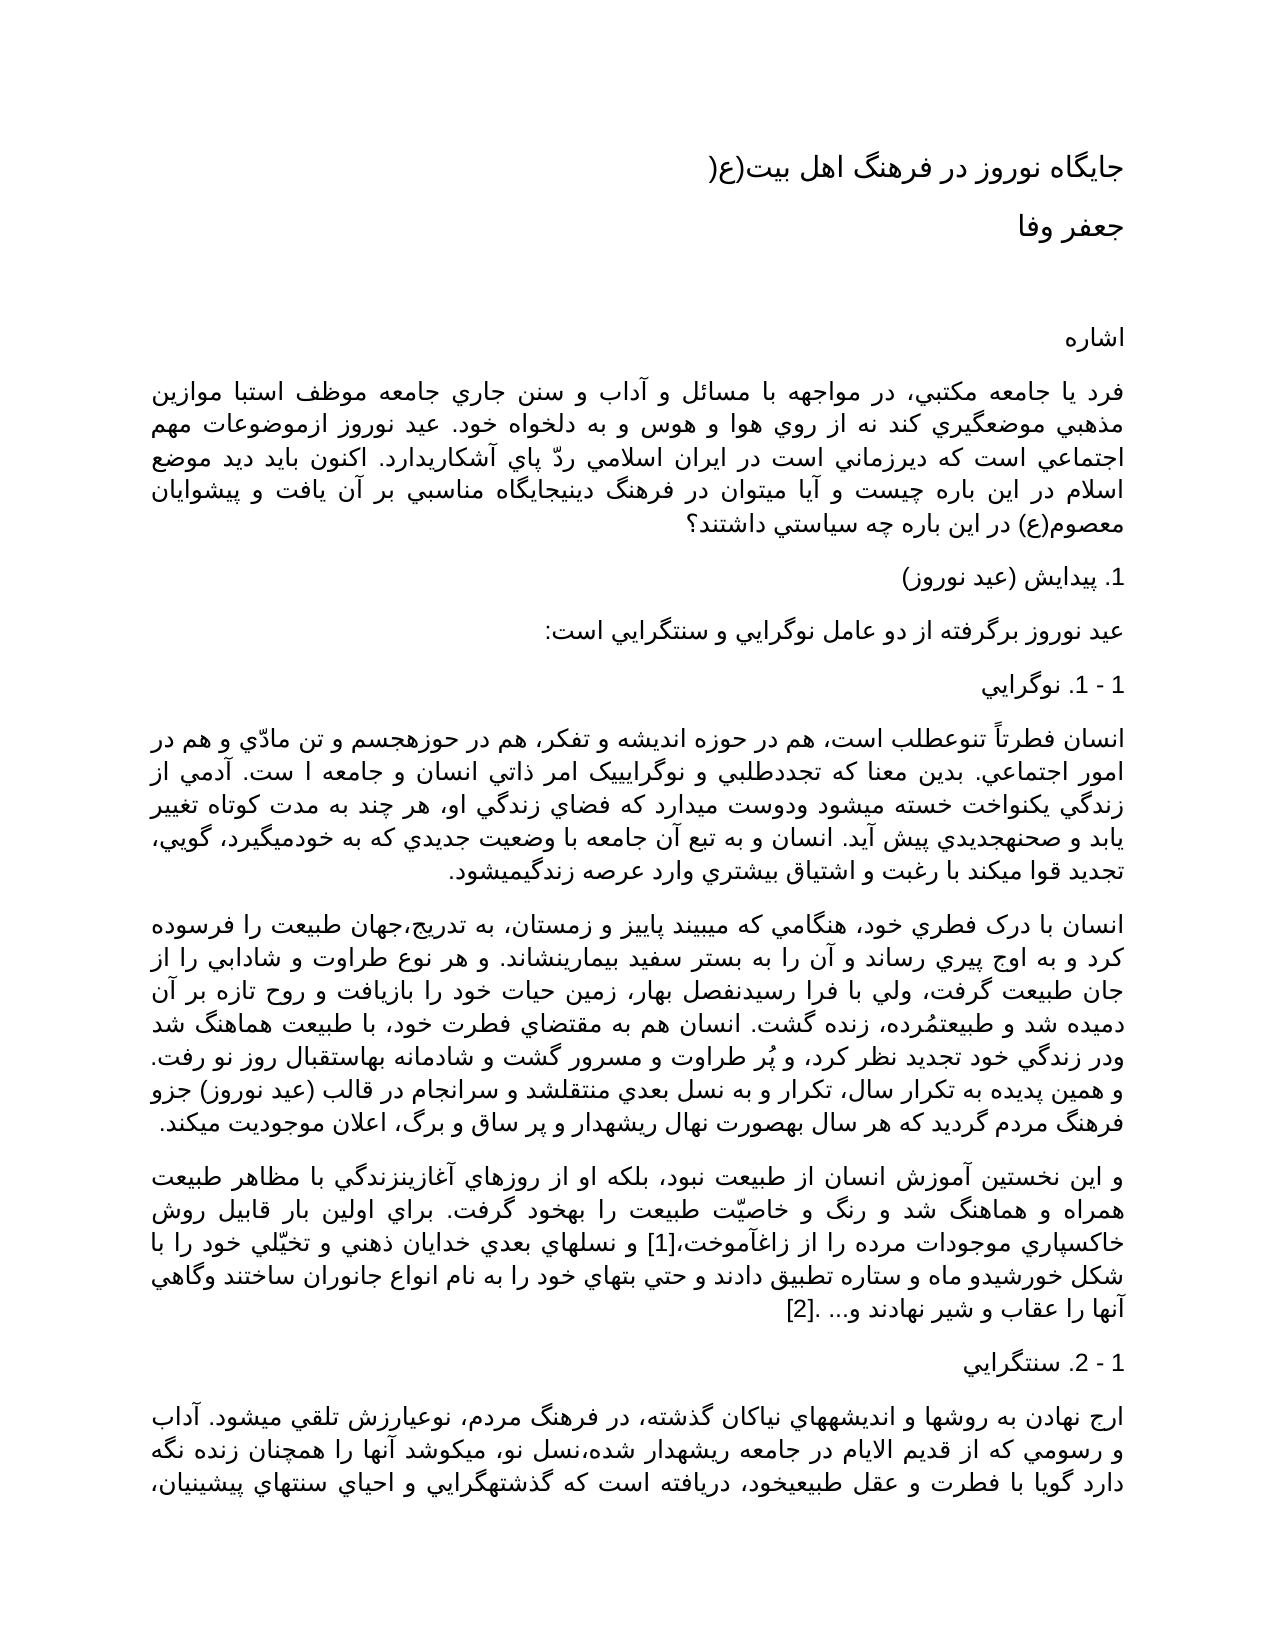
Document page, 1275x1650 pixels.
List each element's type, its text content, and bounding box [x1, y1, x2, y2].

text 1 - 1. نوگرايي‏ [150, 670, 1125, 699]
text جايگاه نوروز در فرهنگ اهل بيت(ع( [150, 150, 1125, 183]
text فرد يا جامعه مکتبي، در مواجهه با مسائل و آداب و سنن جاري جامعه موظف است‏با موازين مذهبي موضع‏گيري کند نه از روي هوا و هوس و به دلخواه خود. عيد نوروز ازموضوعات مهم اجتماعي است که ديرزماني است در ايران اسلامي ردّ پاي آشکاري‏دارد. اکنون بايد ديد موضع اسلام در اين باره چيست و آيا مي‏توان در فرهنگ ديني‏جايگاه مناسبي بر آن يافت و پيشوايان معصوم(ع) در اين باره چه سياستي داشتند؟ [150, 376, 1125, 537]
text 1. پيدايش (عيد نوروز) [150, 562, 1125, 591]
text جعفر وفا [150, 209, 1125, 243]
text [150, 1402, 1125, 1496]
text و اين نخستين آموزش انسان از طبيعت نبود، بلکه او از روزهاي آغازين‏زندگي با مظاهر طبيعت همراه و هماهنگ شد و رنگ و خاصيّت طبيعت را به‏خود گرفت. براي اولين بار قابيل روش خاکسپاري موجودات مرده را از زاغ‏آموخت،[1] و نسل‏هاي بعدي خدايان ذهني و تخيّلي خود را با شکل خورشيدو ماه و ستاره تطبيق دادند و حتي بتهاي خود را به نام انواع جانوران ساختند وگاهي آنها را عقاب و شير نهادند و... .[2] [150, 1162, 1125, 1323]
text عيد نوروز برگرفته از دو عامل نوگرايي و سنت‏گرايي است: [150, 616, 1125, 645]
text انسان با درک فطري خود، هنگامي که مي‏بيند پاييز و زمستان، به تدريج،جهان طبيعت را فرسوده کرد و به اوج پيري رساند و آن را به بستر سفيد بيماري‏نشاند. و هر نوع طراوت و شادابي را از جان طبيعت گرفت، ولي با فرا رسيدن‏فصل بهار، زمين حيات خود را بازيافت و روح تازه بر آن دميده شد و طبيعت‏مُرده، زنده گشت. انسان هم به مقتضاي فطرت خود، با طبيعت هماهنگ شد ودر زندگي خود تجديد نظر کرد، و پُر طراوت و مسرور گشت و شادمانه به‏استقبال روز نو رفت. و همين پديده به تکرار سال، تکرار و به نسل بعدي منتقل‏شد و سرانجام در قالب (عيد نوروز) جزو فرهنگ مردم گرديد که هر سال به‏صورت نهال ريشه‏دار و پر ساق و برگ، اعلان موجوديت مي‏کند. [150, 910, 1125, 1137]
text 1 - 2. سنت‏گرايي‏ [150, 1348, 1125, 1377]
text اشاره‏ [150, 323, 1125, 351]
text انسان فطرتاً تنوع‏طلب است، هم در حوزه انديشه و تفکر، هم در حوزه‏جسم و تن مادّي و هم در امور اجتماعي. بدين معنا که تجددطلبي و نوگرايي‏يک امر ذاتي انسان و جامعه ا ست. آدمي از زندگي يک‏نواخت خسته مي‏شود ودوست مي‏دارد که فضاي زندگي او، هر چند به مدت کوتاه تغيير يابد و صحنه‏جديدي پيش آيد. انسان و به تبع آن جامعه با وضعيت جديدي که به خودمي‏گيرد، گويي، تجديد قوا مي‏کند با رغبت و اشتياق بيشتري وارد عرصه زندگي‏مي‏شود. [150, 724, 1125, 885]
